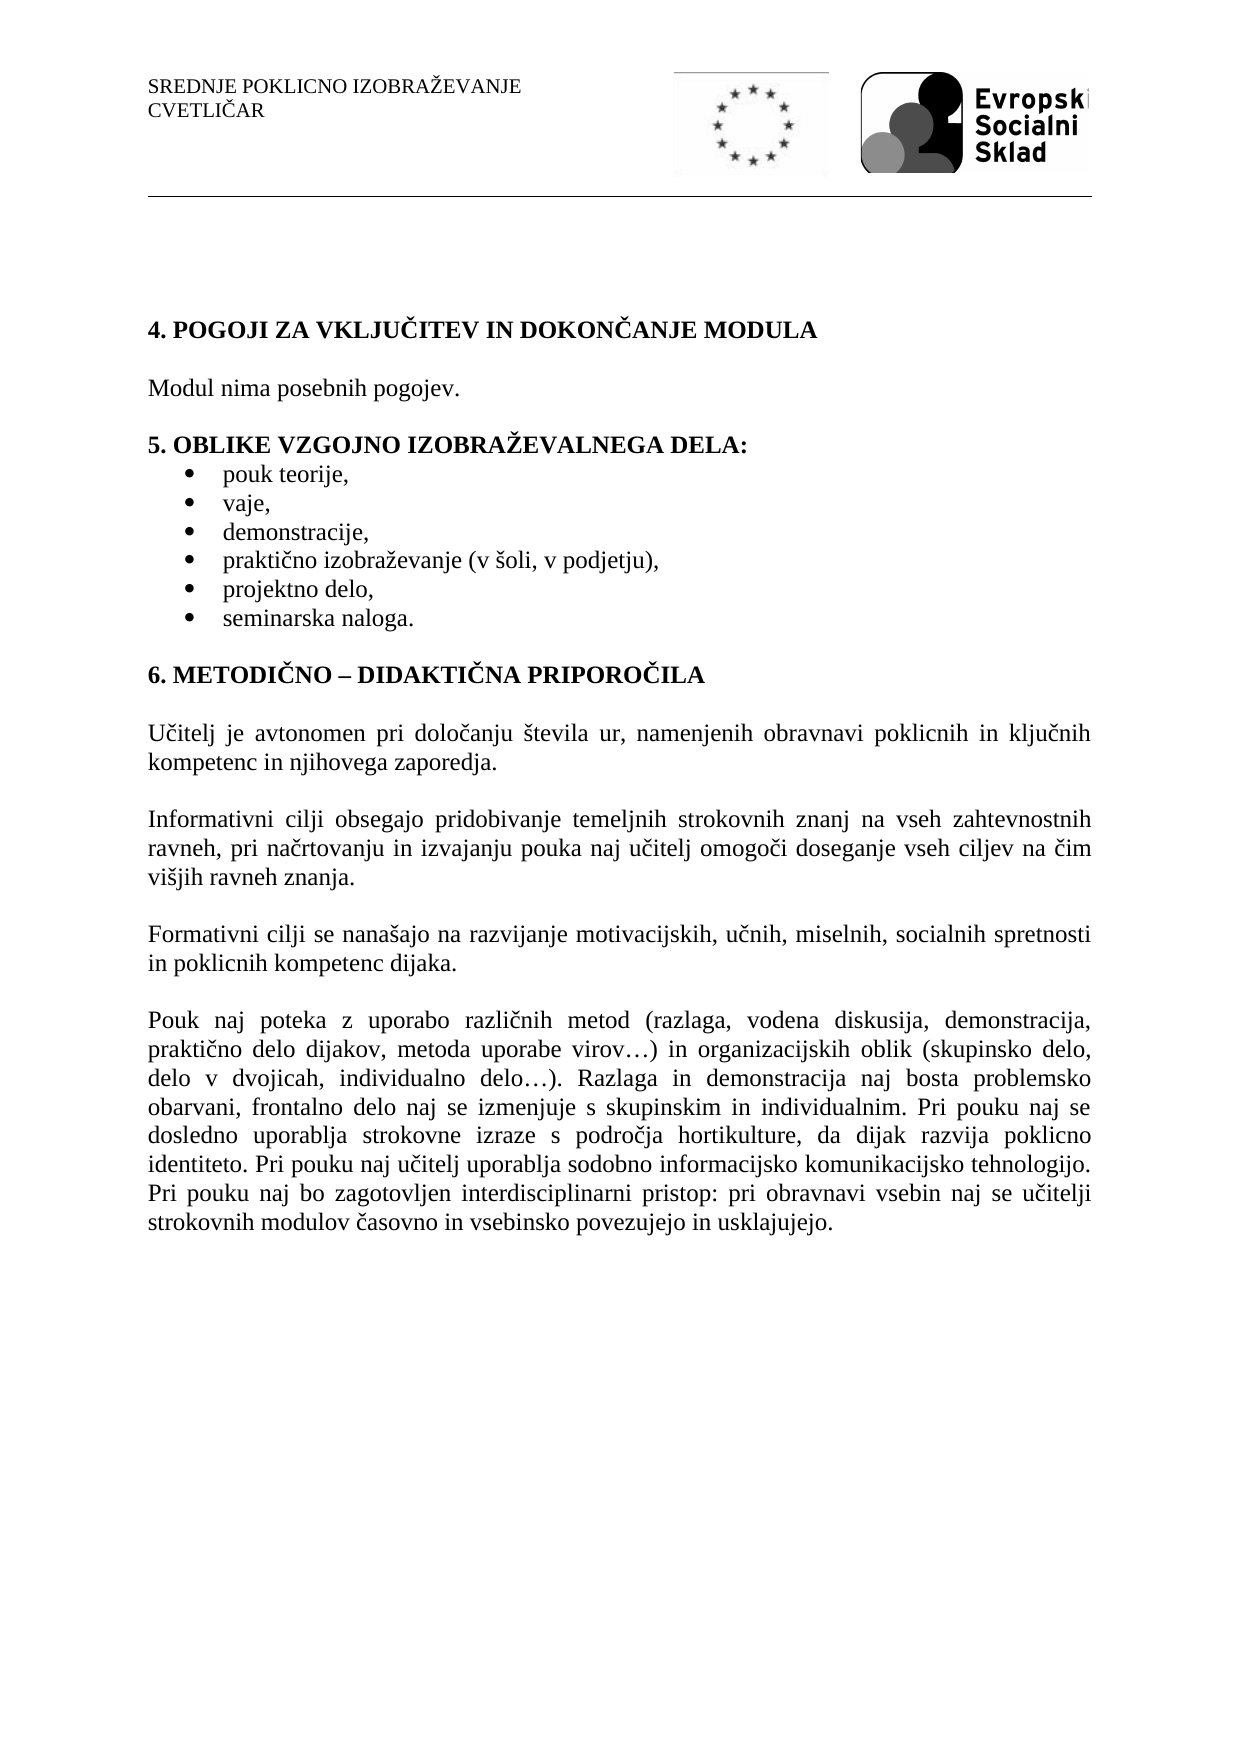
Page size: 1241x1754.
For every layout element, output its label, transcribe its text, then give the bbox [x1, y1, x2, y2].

list demonstracije, [185, 517, 1092, 546]
list projektno delo, [185, 574, 1092, 603]
text 5. OBLIKE VZGOJNO IZOBRAŽEVALNEGA DELA: [148, 431, 1092, 459]
list vaje, [185, 488, 1092, 517]
text 4. POGOJI ZA VKLJUČITEV IN DOKONČANJE MODULA [148, 316, 1092, 344]
picture [672, 72, 829, 175]
list seminarska naloga. [185, 603, 1092, 632]
list praktično izobraževanje (v šoli, v podjetju), [185, 546, 1092, 574]
text Informativni cilji obsegajo pridobivanje temeljnih strokovnih znanj na vseh zahtevnostnih ravneh, pri načrtovanju in izvajanju pouka naj učitelj omogoči doseganje vseh ciljev na čim višjih ravneh znanja. [148, 804, 1092, 891]
text 6. METODIČNO – DIDAKTIČNA PRIPOROČILA [148, 661, 1092, 689]
text Pouk naj poteka z uporabo različnih metod (razlaga, vodena diskusija, demonstracija, praktično delo dijakov, metoda uporabe virov…) in organizacijskih oblik (skupinsko delo, delo v dvojicah, individualno delo…). Razlaga in demonstracija naj bosta problemsko obarvani, frontalno delo naj se izmenjuje s skupinskim in individualnim. Pri pouku naj se dosledno uporablja strokovne izraze s področja hortikulture, da dijak razvija poklicno identiteto. Pri pouku naj učitelj uporablja sodobno informacijsko komunikacijsko tehnologijo. Pri pouku naj bo zagotovljen interdisciplinarni pristop: pri obravnavi vsebin naj se učitelji strokovnih modulov časovno in vsebinsko povezujejo in usklajujejo. [148, 1006, 1092, 1236]
text Učitelj je avtonomen pri določanju števila ur, namenjenih obravnavi poklicnih in ključnih kompetenc in njihovega zaporedja. [148, 718, 1092, 776]
list pouk teorije, [185, 459, 1092, 488]
text Modul nima posebnih pogojev. [148, 373, 1092, 402]
picture [860, 72, 1089, 173]
text Formativni cilji se nanašajo na razvijanje motivacijskih, učnih, miselnih, socialnih spretnosti in poklicnih kompetenc dijaka. [148, 919, 1092, 977]
